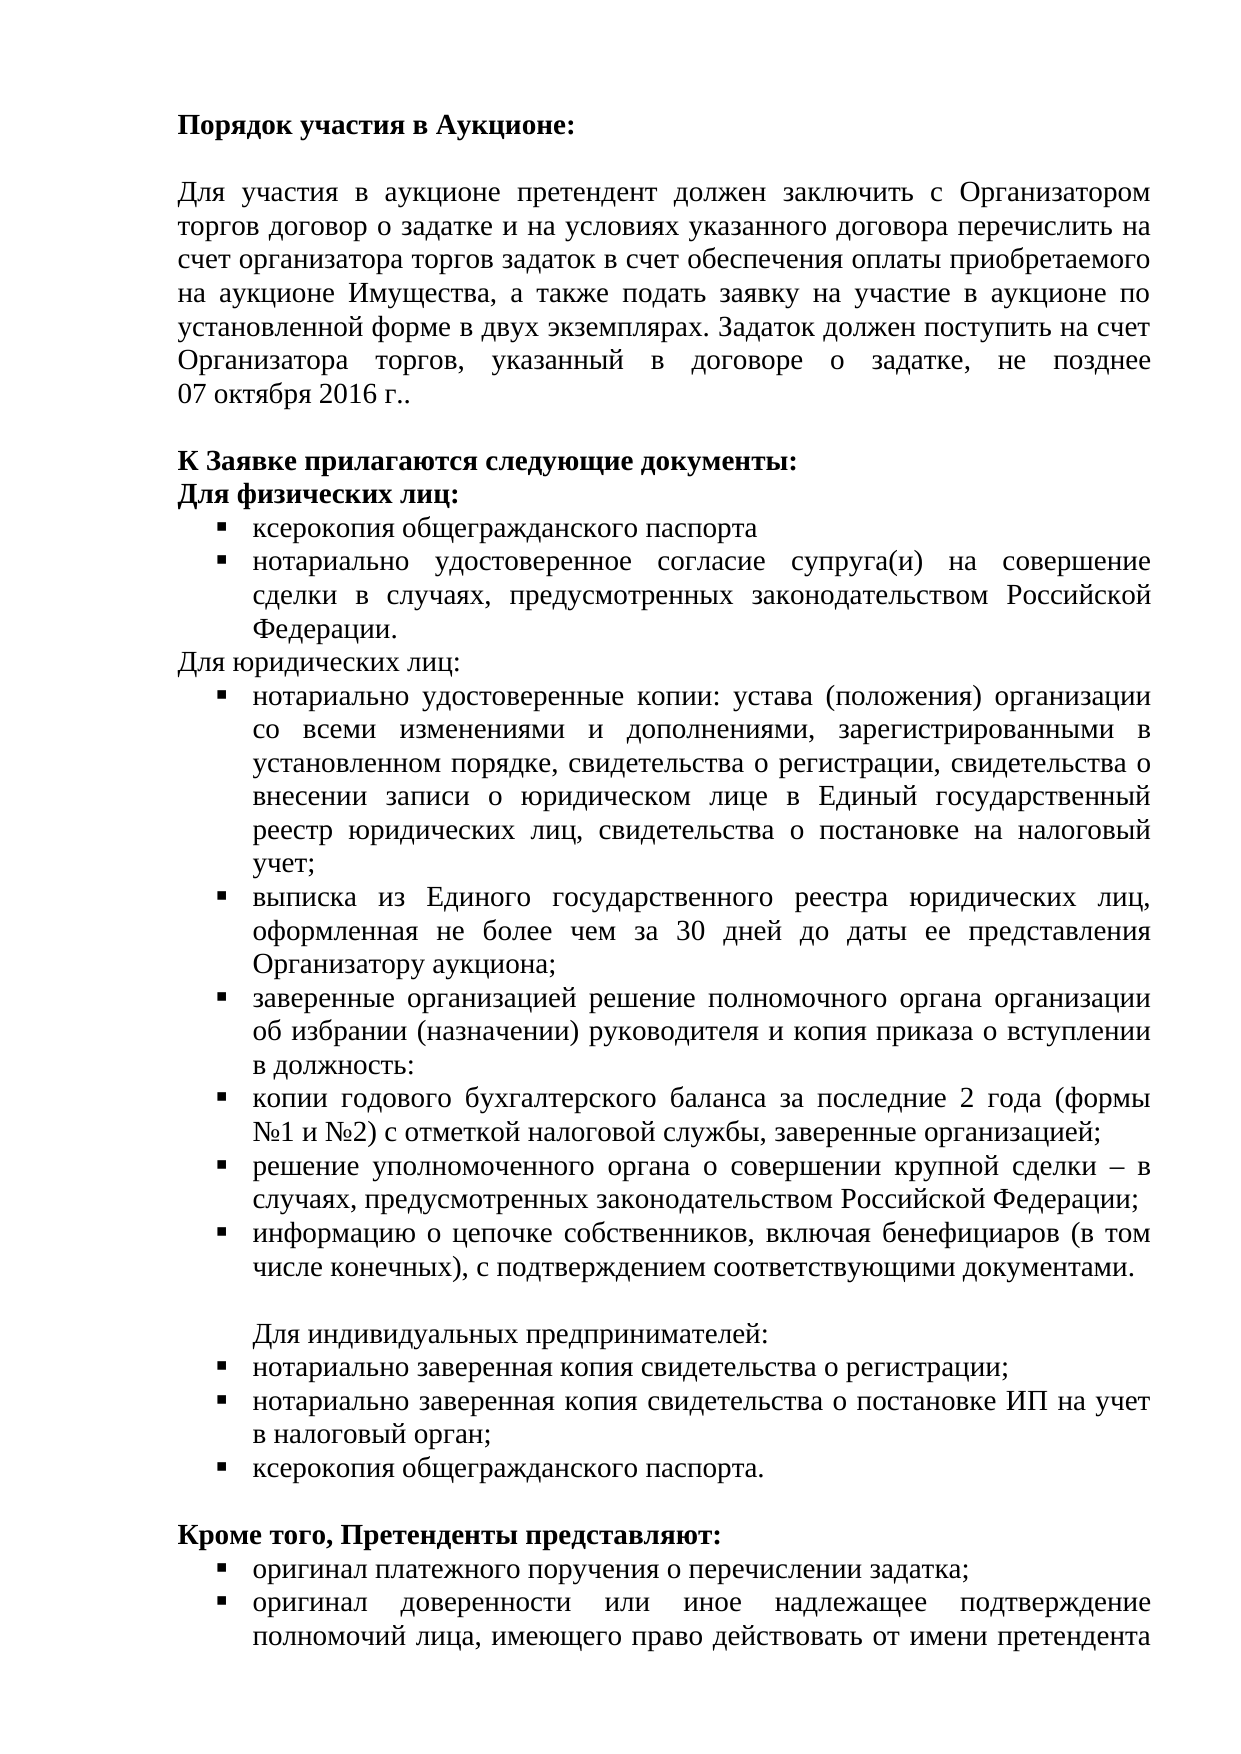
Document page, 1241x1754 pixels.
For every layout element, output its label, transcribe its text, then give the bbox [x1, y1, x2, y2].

list нотариально удостоверенные копии: устава (положения) организации со всеми изменениями и дополнениями, зарегистрированными в установленном порядке, свидетельства о регистрации, свидетельства о внесении записи о юридическом лице в Единый государственный реестр юридических лиц, свидетельства о постановке на налоговый учет; [215, 678, 1152, 879]
text К Заявке прилагаются следующие документы: [177, 443, 1152, 476]
list выписка из Единого государственного реестра юридических лиц, оформленная не более чем за 30 дней до даты ее представления Организатору аукциона; [215, 879, 1152, 980]
text Для юридических лиц: [177, 644, 1152, 678]
list заверенные организацией решение полномочного органа организации об избрании (назначении) руководителя и копия приказа о вступлении в должность: [215, 980, 1152, 1081]
list копии годового бухгалтерского баланса за последние 2 года (формы №1 и №2) с отметкой налоговой службы, заверенные организацией; [215, 1081, 1152, 1148]
list нотариально удостоверенное согласие супруга(и) на совершение сделки в случаях, предусмотренных законодательством Российской Федерации. [215, 543, 1152, 644]
list нотариально заверенная копия свидетельства о регистрации; [215, 1349, 1152, 1383]
list Для индивидуальных предпринимателей: [252, 1316, 1152, 1349]
list ксерокопия общегражданского паспорта. [215, 1450, 1152, 1484]
text Для физических лиц: [177, 476, 1152, 510]
list информацию о цепочке собственников, включая бенефициаров (в том числе конечных), с подтверждением соответствующими документами. [215, 1215, 1152, 1282]
list решение уполномоченного органа о совершении крупной сделки – в случаях, предусмотренных законодательством Российской Федерации; [215, 1148, 1152, 1215]
text Для участия в аукционе претендент должен заключить с Организатором торгов договор о задатке и на условиях указанного договора перечислить на счет организатора торгов задаток в счет обеспечения оплаты приобретаемого на аукционе Имущества, а также подать заявку на участие в аукционе по установленной форме в двух экземплярах. Задаток должен поступить на счет Организатора торгов, указанный в договоре о задатке, не позднее 07 октября 2016 г.. [177, 174, 1152, 409]
list ксерокопия общегражданского паспорта [215, 510, 1152, 543]
list нотариально заверенная копия свидетельства о постановке ИП на учет в налоговый орган; [215, 1383, 1152, 1450]
text Кроме того, Претенденты представляют: [177, 1517, 1152, 1551]
text Порядок участия в Аукционе: [177, 107, 1152, 141]
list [215, 1584, 1152, 1652]
list оригинал платежного поручения о перечислении задатка; [215, 1551, 1152, 1584]
